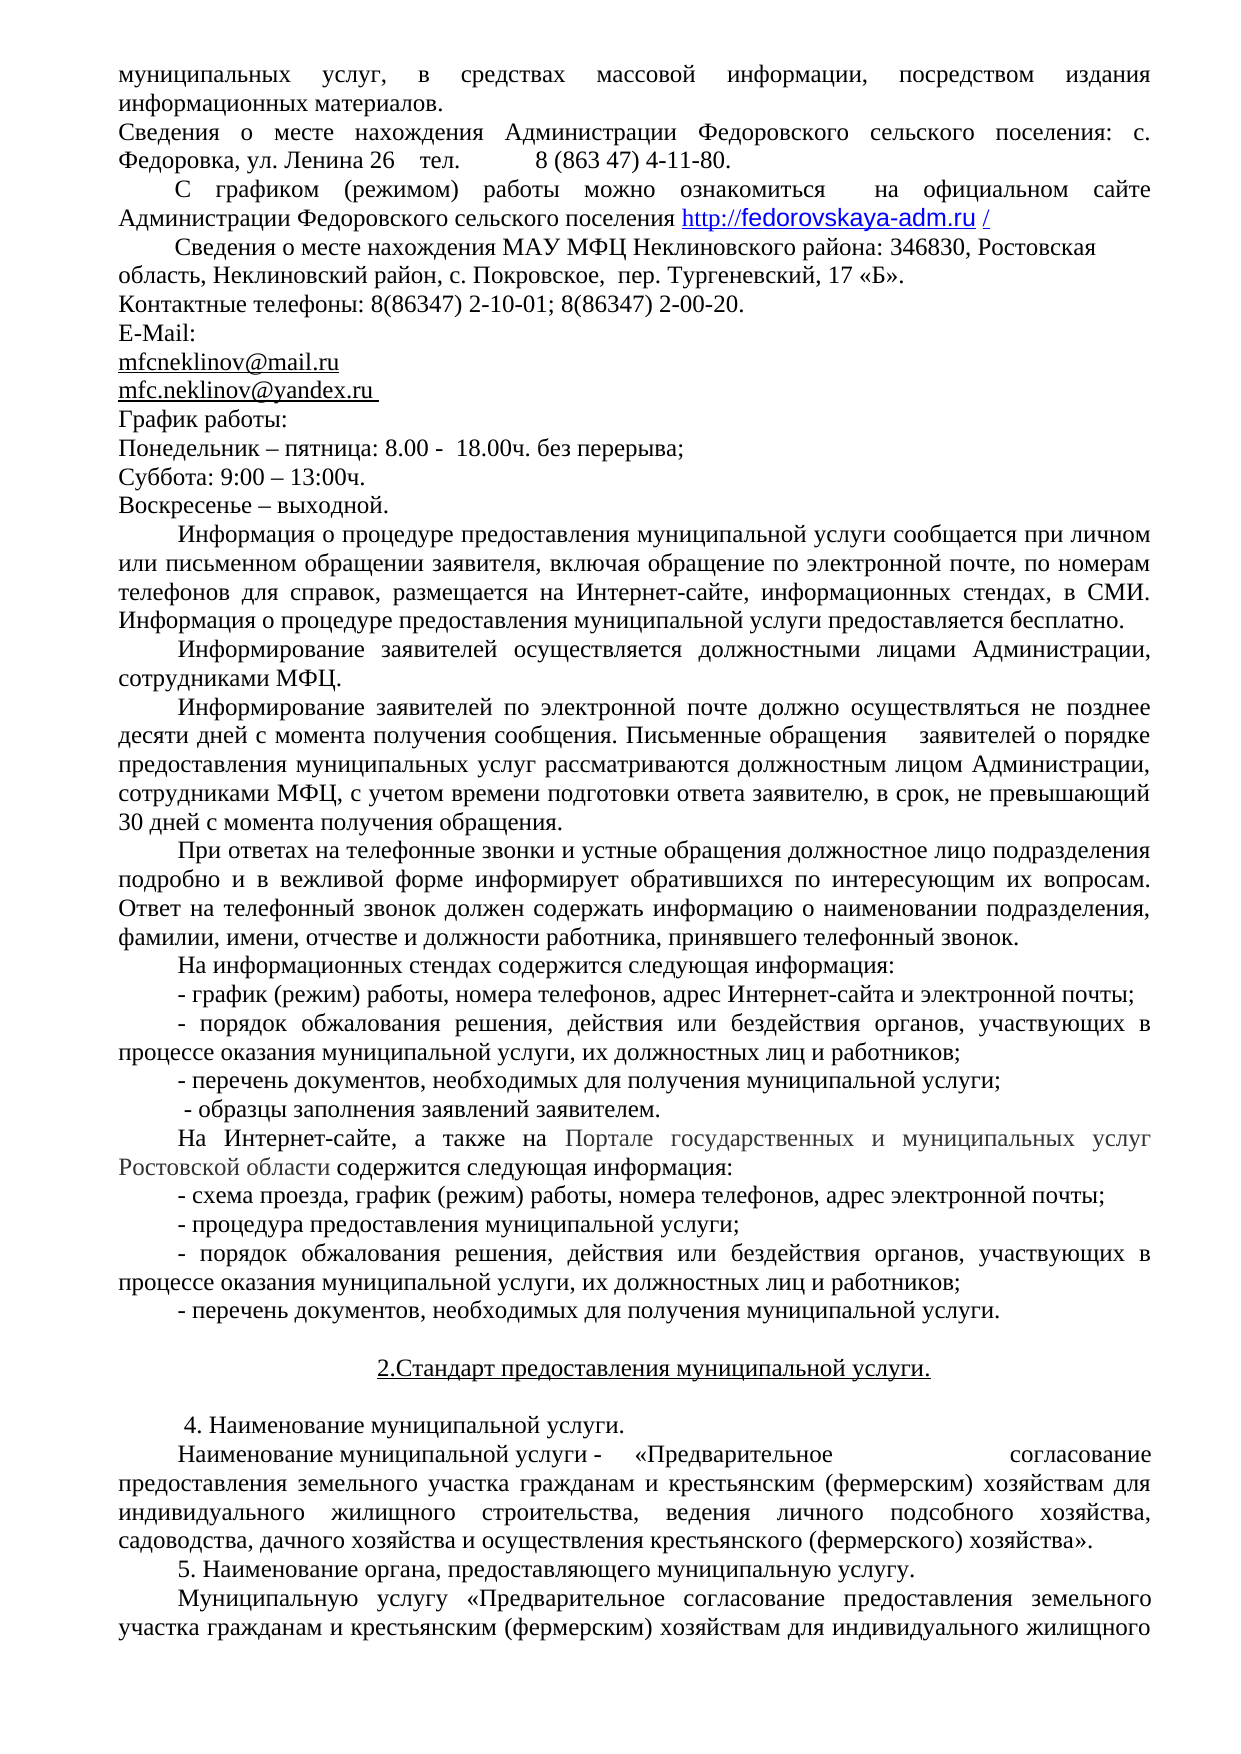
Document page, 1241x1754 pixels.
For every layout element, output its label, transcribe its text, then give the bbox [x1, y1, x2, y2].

text - порядок обжалования решения, действия или бездействия органов, участвующих в процессе оказания муниципальной услуги, их должностных лиц и работников; [118, 1008, 1152, 1065]
text - процедура предоставления муниципальной услуги; [118, 1209, 1152, 1238]
text - схема проезда, график (режим) работы, номера телефонов, адрес электронной почты; [118, 1180, 1152, 1209]
text 5. Наименование органа, предоставляющего муниципальную услугу. [118, 1554, 1152, 1583]
text mfc.neklinov@yandex.ru [118, 375, 1152, 404]
text Наименование муниципальной услуги - «Предварительное согласование предоставления земельного участка гражданам и крестьянским (фермерским) хозяйствам для индивидуального жилищного строительства, ведения личного подсобного хозяйства, садоводства, дачного хозяйства и осуществления крестьянского (фермерского) хозяйства». [118, 1439, 1152, 1554]
text Воскресенье – выходной. [118, 490, 1152, 519]
text Информирование заявителей по электронной почте должно осуществляться не позднее десяти дней с момента получения сообщения. Письменные обращения заявителей о порядке предоставления муниципальных услуг рассматриваются должностным лицом Администрации, сотрудниками МФЦ, с учетом времени подготовки ответа заявителю, в срок, не превышающий 30 дней с момента получения обращения. [118, 692, 1152, 835]
text При ответах на телефонные звонки и устные обращения должностное лицо подразделения подробно и в вежливой форме информирует обратившихся по интересующим их вопросам. Ответ на телефонный звонок должен содержать информацию о наименовании подразделения, фамилии, имени, отчестве и должности работника, принявшего телефонный звонок. [118, 835, 1152, 950]
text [118, 59, 1152, 117]
text 4. Наименование муниципальной услуги. [118, 1410, 1152, 1439]
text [118, 1583, 1152, 1640]
text E-Mail: [118, 318, 1152, 347]
text На Интернет-сайте, а также на Портале государственных и муниципальных услуг Ростовской области содержится следующая информация: [118, 1123, 1152, 1180]
text - порядок обжалования решения, действия или бездействия органов, участвующих в процессе оказания муниципальной услуги, их должностных лиц и работников; [118, 1238, 1152, 1295]
text Понедельник – пятница: 8.00 - 18.00ч. без перерыва; [118, 433, 1152, 462]
text На информационных стендах содержится следующая информация: [118, 950, 1152, 979]
text Информирование заявителей осуществляется должностными лицами Администрации, сотрудниками МФЦ. [118, 634, 1152, 692]
text Сведения о месте нахождения МАУ МФЦ Неклиновского района: 346830, Ростовская область, Неклиновский район, с. Покровское, пер. Тургеневский, 17 «Б». [118, 232, 1152, 289]
text График работы: [118, 404, 1152, 433]
text - перечень документов, необходимых для получения муниципальной услуги; [118, 1065, 1152, 1094]
text С графиком (режимом) работы можно ознакомиться на официальном сайте Администрации Федоровского сельского поселения http://fedorovskaya-adm.ru / [118, 174, 1152, 232]
text - график (режим) работы, номера телефонов, адрес Интернет-сайта и электронной почты; [118, 979, 1152, 1008]
text - образцы заполнения заявлений заявителем. [118, 1094, 1152, 1123]
text Суббота: 9:00 – 13:00ч. [118, 462, 1152, 490]
text Сведения о месте нахождения Администрации Федоровского сельского поселения: с. Федоровка, ул. Ленина 26 тел. 8 (863 47) 4-11-80. [118, 117, 1152, 174]
text - перечень документов, необходимых для получения муниципальной услуги. [118, 1295, 1152, 1324]
text mfcneklinov@mail.ru [118, 347, 1152, 375]
text Информация о процедуре предоставления муниципальной услуги сообщается при личном или письменном обращении заявителя, включая обращение по электронной почте, по номерам телефонов для справок, размещается на Интернет-сайте, информационных стендах, в СМИ. Информация о процедуре предоставления муниципальной услуги предоставляется бесплатно. [118, 519, 1152, 634]
text 2.Стандарт предоставления муниципальной услуги. [156, 1353, 1152, 1382]
text Контактные телефоны: 8(86347) 2-10-01; 8(86347) 2-00-20. [118, 289, 1152, 318]
